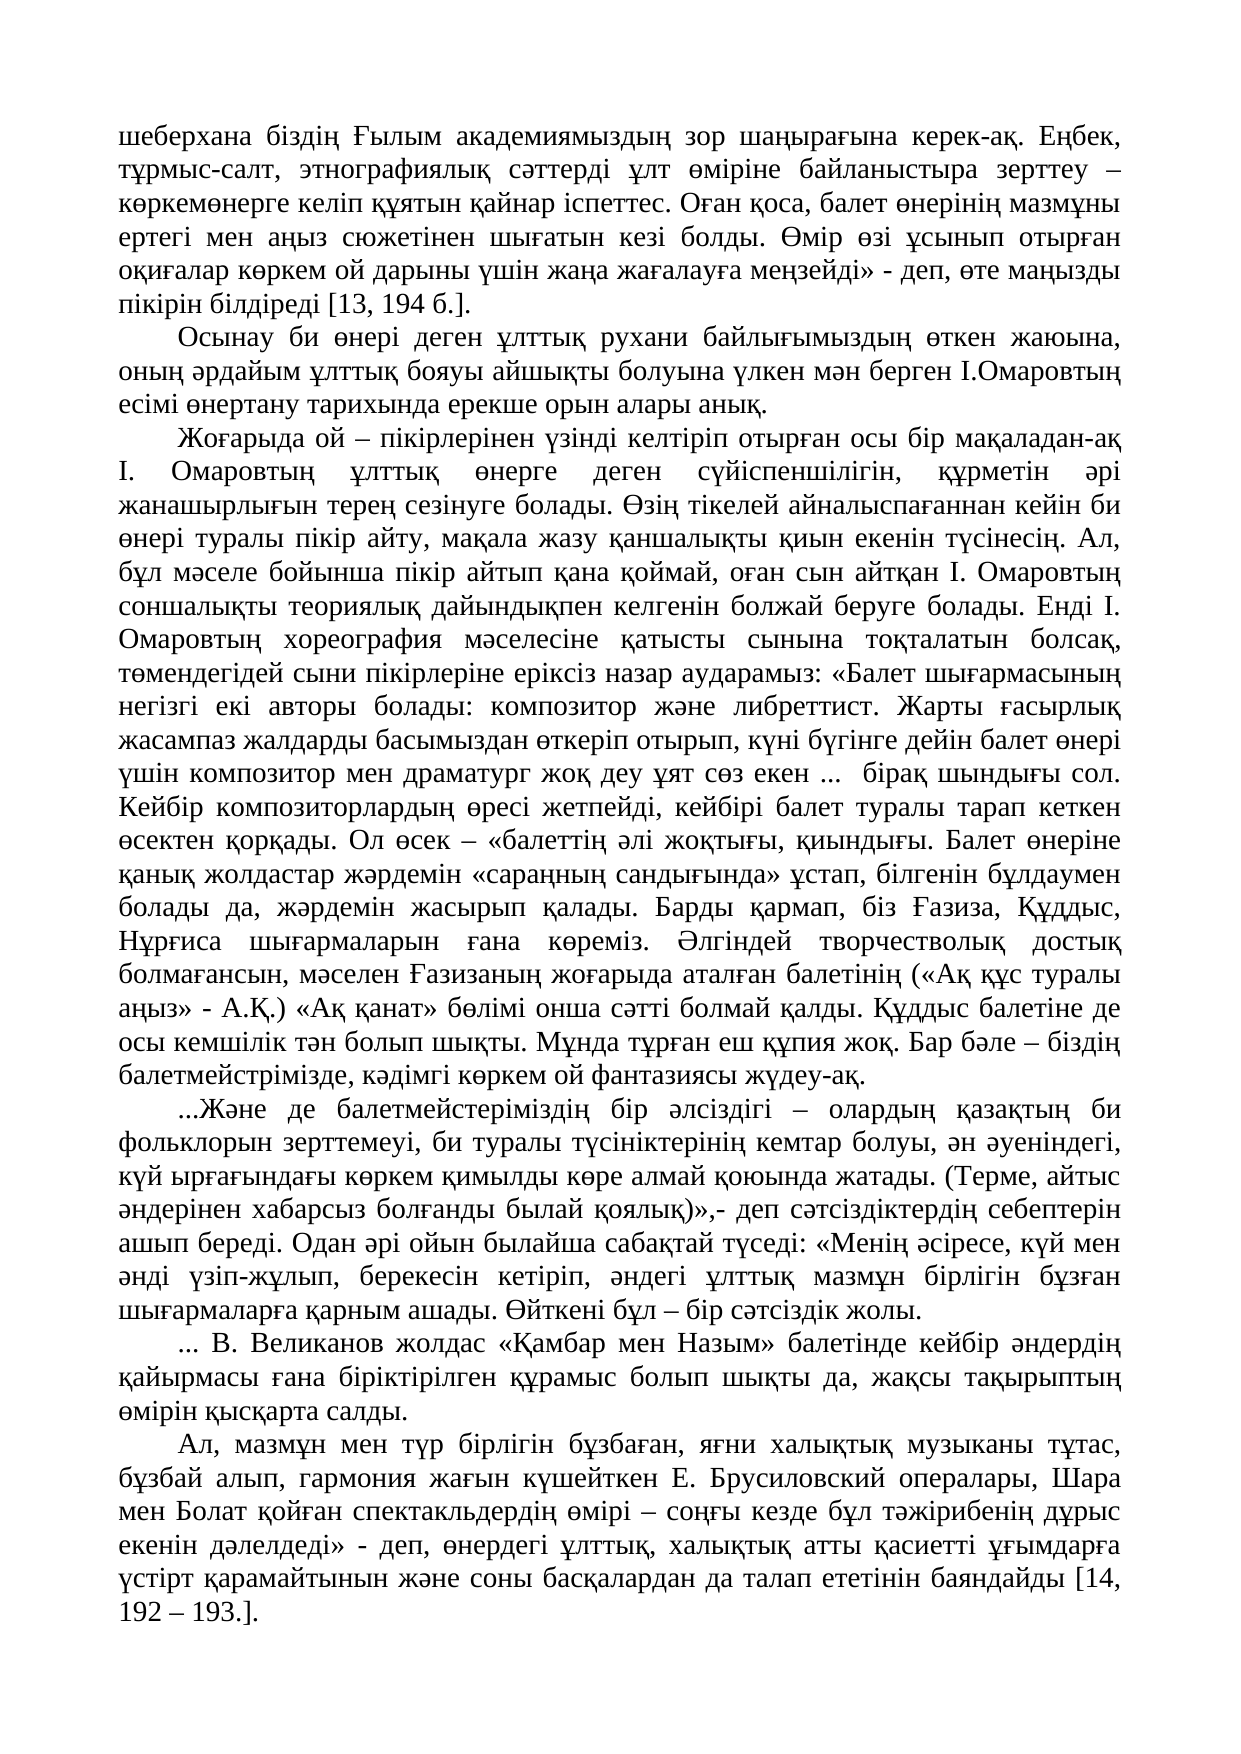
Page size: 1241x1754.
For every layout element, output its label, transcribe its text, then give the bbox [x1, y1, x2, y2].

text ...Және де балетмейстеріміздің бір әлсіздігі – олардың қазақтың би фольклорын зерттемеуі, би туралы түсініктерінің кемтар болуы, ән әуеніндегі, күй ырғағындағы көркем қимылды көре алмай қоюында жатады. (Терме, айтыс әндерінен хабарсыз болғанды былай қоялық)»,- деп сәтсіздіктердің себептерін ашып береді. Одан әрі ойын былайша сабақтай түседі: «Менің әсіресе, күй мен әнді үзіп-жұлып, берекесін кетіріп, әндегі ұлттық мазмұн бірлігін бұзған шығармаларға қарным ашады. Өйткені бұл – бір сәтсіздік жолы. [118, 1091, 1122, 1326]
text ... В. Великанов жолдас «Қамбар мен Назым» балетінде кейбір әндердің қайырмасы ғана біріктірілген құрамыс болып шықты да, жақсы тақырыптың өмірін қысқарта салды. [118, 1326, 1122, 1426]
text Ал, мазмұн мен түр бірлігін бұзбаған, яғни халықтық музыканы тұтас, бұзбай алып, гармония жағын күшейткен Е. Брусиловский опералары, Шара мен Болат қойған спектакльдердің өмірі – соңғы кезде бұл тәжірибенің дұрыс екенін дәлелдеді» - деп, өнердегі ұлттық, халықтық атты қасиетті ұғымдарға үстірт қарамайтынын және соны басқалардан да талап ететінін баяндайды [14, 192 – 193.]. [118, 1426, 1122, 1627]
text Осынау би өнері деген ұлттық рухани байлығымыздың өткен жаюына, оның әрдайым ұлттық бояуы айшықты болуына үлкен мән берген І.Омаровтың есімі өнертану тарихында ерекше орын алары анық. [118, 319, 1122, 420]
text Жоғарыда ой – пікірлерінен үзінді келтіріп отырған осы бір мақаладан-ақ І. Омаровтың ұлттық өнерге деген сүйіспеншілігін, құрметін әрі жанашырлығын терең сезінуге болады. Өзің тікелей айналыспағаннан кейін би өнері туралы пікір айту, мақала жазу қаншалықты қиын екенін түсінесің. Ал, бұл мәселе бойынша пікір айтып қана қоймай, оған сын айтқан І. Омаровтың соншалықты теориялық дайындықпен келгенін болжай беруге болады. Енді І. Омаровтың хореография мәселесіне қатысты сынына тоқталатын болсақ, төмендегідей сыни пікірлеріне еріксіз назар аударамыз: «Балет шығармасының негізгі екі авторы болады: композитор және либреттист. Жарты ғасырлық жасампаз жалдарды басымыздан өткеріп отырып, күні бүгінге дейін балет өнері үшін композитор мен драматург жоқ деу ұят сөз екен ... бірақ шындығы сол. Кейбір композиторлардың өресі жетпейді, кейбірі балет туралы тарап кеткен өсектен қорқады. Ол өсек – «балеттің әлі жоқтығы, қиындығы. Балет өнеріне қанық жолдастар жәрдемін «сараңның сандығында» ұстап, білгенін бұлдаумен болады да, жәрдемін жасырып қалады. Барды қармап, біз Ғазиза, Құддыс, Нұрғиса шығармаларын ғана көреміз. Әлгіндей творчестволық достық болмағансын, мәселен Ғазизаның жоғарыда аталған балетінің («Ақ құс туралы аңыз» - А.Қ.) «Ақ қанат» бөлімі онша сәтті болмай қалды. Құддыс балетіне де осы кемшілік тән болып шықты. Мұнда тұрған еш құпия жоқ. Бар бәле – біздің балетмейстрімізде, кәдімгі көркем ой фантазиясы жүдеу-ақ. [118, 420, 1122, 1091]
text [118, 118, 1122, 319]
